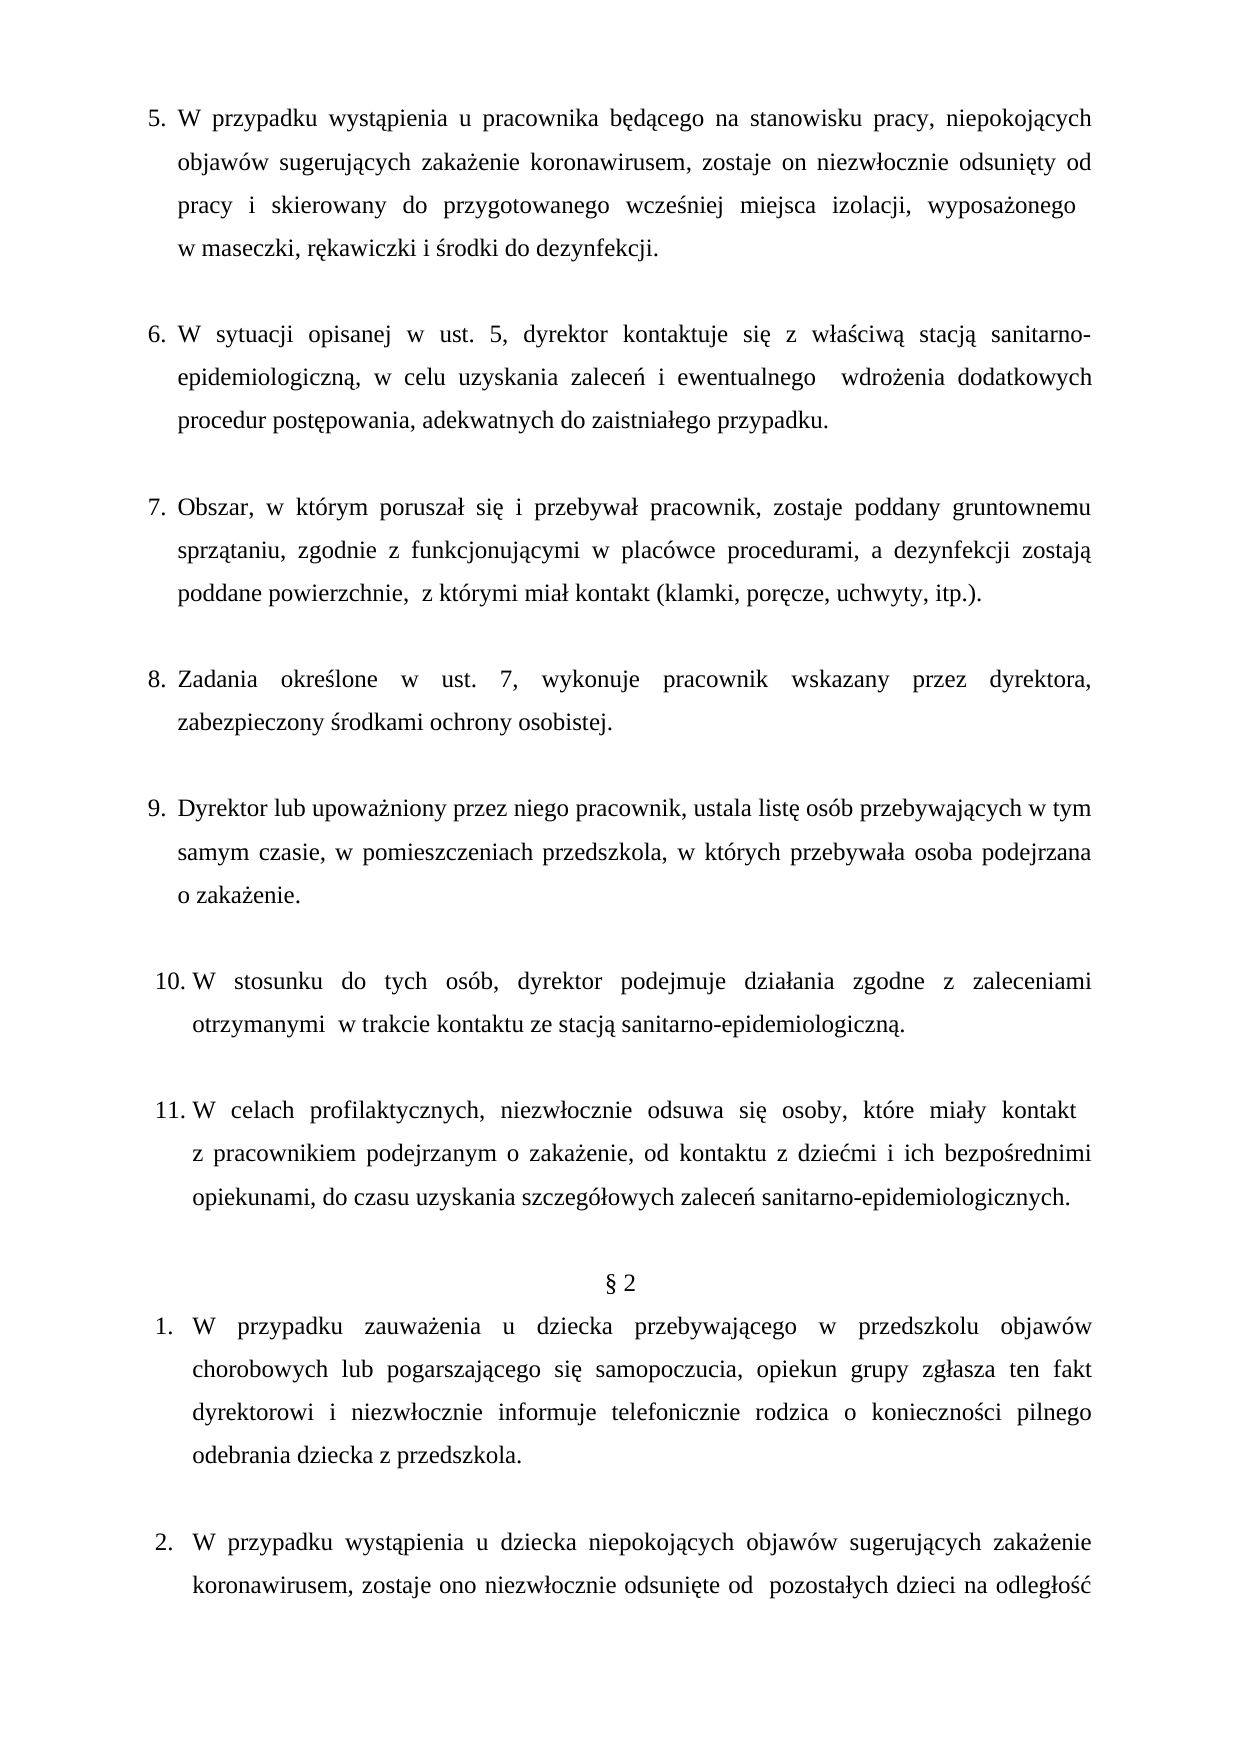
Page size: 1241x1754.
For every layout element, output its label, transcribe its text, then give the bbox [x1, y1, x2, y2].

list Obszar, w którym poruszał się i przebywał pracownik, zostaje poddany gruntownemu sprzątaniu, zgodnie z funkcjonującymi w placówce procedurami, a dezynfekcji zostają poddane powierzchnie, z którymi miał kontakt (klamki, poręcze, uchwyty, itp.). [148, 492, 1093, 607]
list Dyrektor lub upoważniony przez niego pracownik, ustala listę osób przebywających w tym samym czasie, w pomieszczeniach przedszkola, w których przebywała osoba podejrzana o zakażenie. [148, 793, 1093, 908]
list W przypadku wystąpienia u pracownika będącego na stanowisku pracy, niepokojących objawów sugerujących zakażenie koronawirusem, zostaje on niezwłocznie odsunięty od pracy i skierowany do przygotowanego wcześniej miejsca izolacji, wyposażonego w maseczki, rękawiczki i środki do dezynfekcji. [148, 103, 1093, 262]
list W sytuacji opisanej w ust. 5, dyrektor kontaktuje się z właściwą stacją sanitarno-epidemiologiczną, w celu uzyskania zaleceń i ewentualnego wdrożenia dodatkowych procedur postępowania, adekwatnych do zaistniałego przypadku. [148, 319, 1093, 434]
text § 2 [148, 1268, 1093, 1297]
list W celach profilaktycznych, niezwłocznie odsuwa się osoby, które miały kontakt z pracownikiem podejrzanym o zakażenie, od kontaktu z dziećmi i ich bezpośrednimi opiekunami, do czasu uzyskania szczegółowych zaleceń sanitarno-epidemiologicznych. [154, 1095, 1093, 1210]
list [154, 1527, 1093, 1598]
list W stosunku do tych osób, dyrektor podejmuje działania zgodne z zaleceniami otrzymanymi w trakcie kontaktu ze stacją sanitarno-epidemiologiczną. [154, 966, 1093, 1038]
list Zadania określone w ust. 7, wykonuje pracownik wskazany przez dyrektora, zabezpieczony środkami ochrony osobistej. [148, 664, 1093, 736]
list W przypadku zauważenia u dziecka przebywającego w przedszkolu objawów chorobowych lub pogarszającego się samopoczucia, opiekun grupy zgłasza ten fakt dyrektorowi i niezwłocznie informuje telefonicznie rodzica o konieczności pilnego odebrania dziecka z przedszkola. [154, 1311, 1093, 1469]
